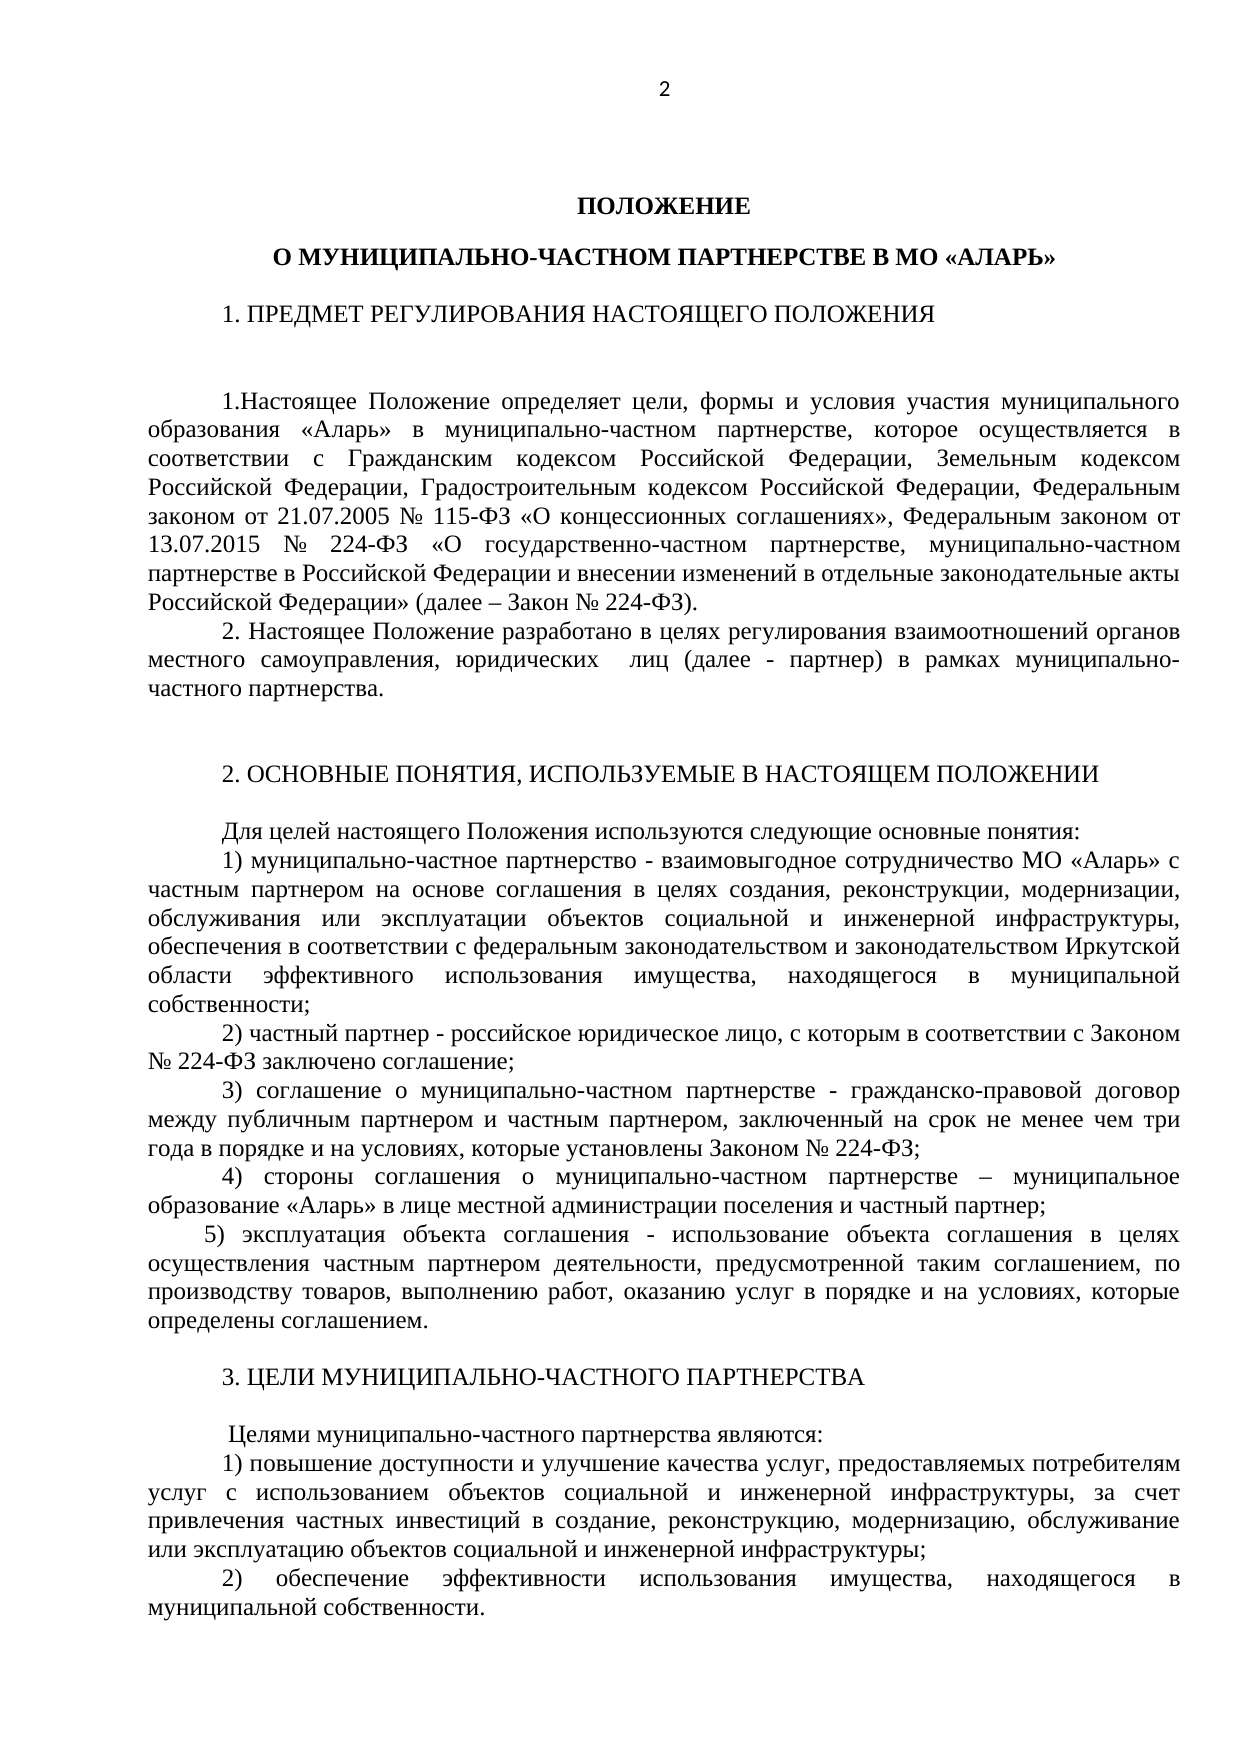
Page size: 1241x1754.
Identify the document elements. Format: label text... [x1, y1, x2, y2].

text 2. ОСНОВНЫЕ ПОНЯТИЯ, ИСПОЛЬЗУЕМЫЕ В НАСТОЯЩЕМ ПОЛОЖЕНИИ [148, 759, 1181, 788]
text 1. ПРЕДМЕТ РЕГУЛИРОВАНИЯ НАСТОЯЩЕГО ПОЛОЖЕНИЯ [148, 299, 1181, 328]
text 2. Настоящее Положение разработано в целях регулирования взаимоотношений органов местного самоуправления, юридических лиц (далее - партнер) в рамках муниципально-частного партнерства. [148, 616, 1181, 702]
text 2) обеспечение эффективности использования имущества, находящегося в муниципальной собственности. [148, 1563, 1181, 1621]
text 2) частный партнер - российское юридическое лицо, с которым в соответствии с Законом № 224-ФЗ заключено соглашение; [148, 1018, 1181, 1075]
text О МУНИЦИПАЛЬНО-ЧАСТНОМ ПАРТНЕРСТВЕ В МО «АЛАРЬ» [148, 242, 1181, 271]
text Для целей настоящего Положения используются следующие основные понятия: [148, 816, 1181, 845]
text ПОЛОЖЕНИЕ [148, 188, 1180, 221]
text 1.Настоящее Положение определяет цели, формы и условия участия муниципального образования «Аларь» в муниципально-частном партнерстве, которое осуществляется в соответствии с Гражданским кодексом Российской Федерации, Земельным кодексом Российской Федерации, Градостроительным кодексом Российской Федерации, Федеральным законом от 21.07.2005 № 115-ФЗ «О концессионных соглашениях», Федеральным законом от 13.07.2015 № 224-ФЗ «О государственно-частном партнерстве, муниципально-частном партнерстве в Российской Федерации и внесении изменений в отдельные законодательные акты Российской Федерации» (далее – Закон № 224-ФЗ). [148, 386, 1181, 616]
text 5) эксплуатация объекта соглашения - использование объекта соглашения в целях осуществления частным партнером деятельности, предусмотренной таким соглашением, по производству товаров, выполнению работ, оказанию услуг в порядке и на условиях, которые определены соглашением. [148, 1219, 1181, 1334]
text Целями муниципально-частного партнерства являются: [148, 1419, 1181, 1448]
text 3) соглашение о муниципально-частном партнерстве - гражданско-правовой договор между публичным партнером и частным партнером, заключенный на срок не менее чем три года в порядке и на условиях, которые установлены Законом № 224-ФЗ; [148, 1075, 1181, 1161]
text 4) стороны соглашения о муниципально-частном партнерстве – муниципальное образование «Аларь» в лице местной администрации поселения и частный партнер; [148, 1161, 1181, 1219]
text 1) повышение доступности и улучшение качества услуг, предоставляемых потребителям услуг с использованием объектов социальной и инженерной инфраструктуры, за счет привлечения частных инвестиций в создание, реконструкцию, модернизацию, обслуживание или эксплуатацию объектов социальной и инженерной инфраструктуры; [148, 1448, 1181, 1563]
text 3. ЦЕЛИ МУНИЦИПАЛЬНО-ЧАСТНОГО ПАРТНЕРСТВА [148, 1362, 1181, 1391]
text 1) муниципально-частное партнерство - взаимовыгодное сотрудничество МО «Аларь» с частным партнером на основе соглашения в целях создания, реконструкции, модернизации, обслуживания или эксплуатации объектов социальной и инженерной инфраструктуры, обеспечения в соответствии с федеральным законодательством и законодательством Иркутской области эффективного использования имущества, находящегося в муниципальной собственности; [148, 845, 1181, 1018]
